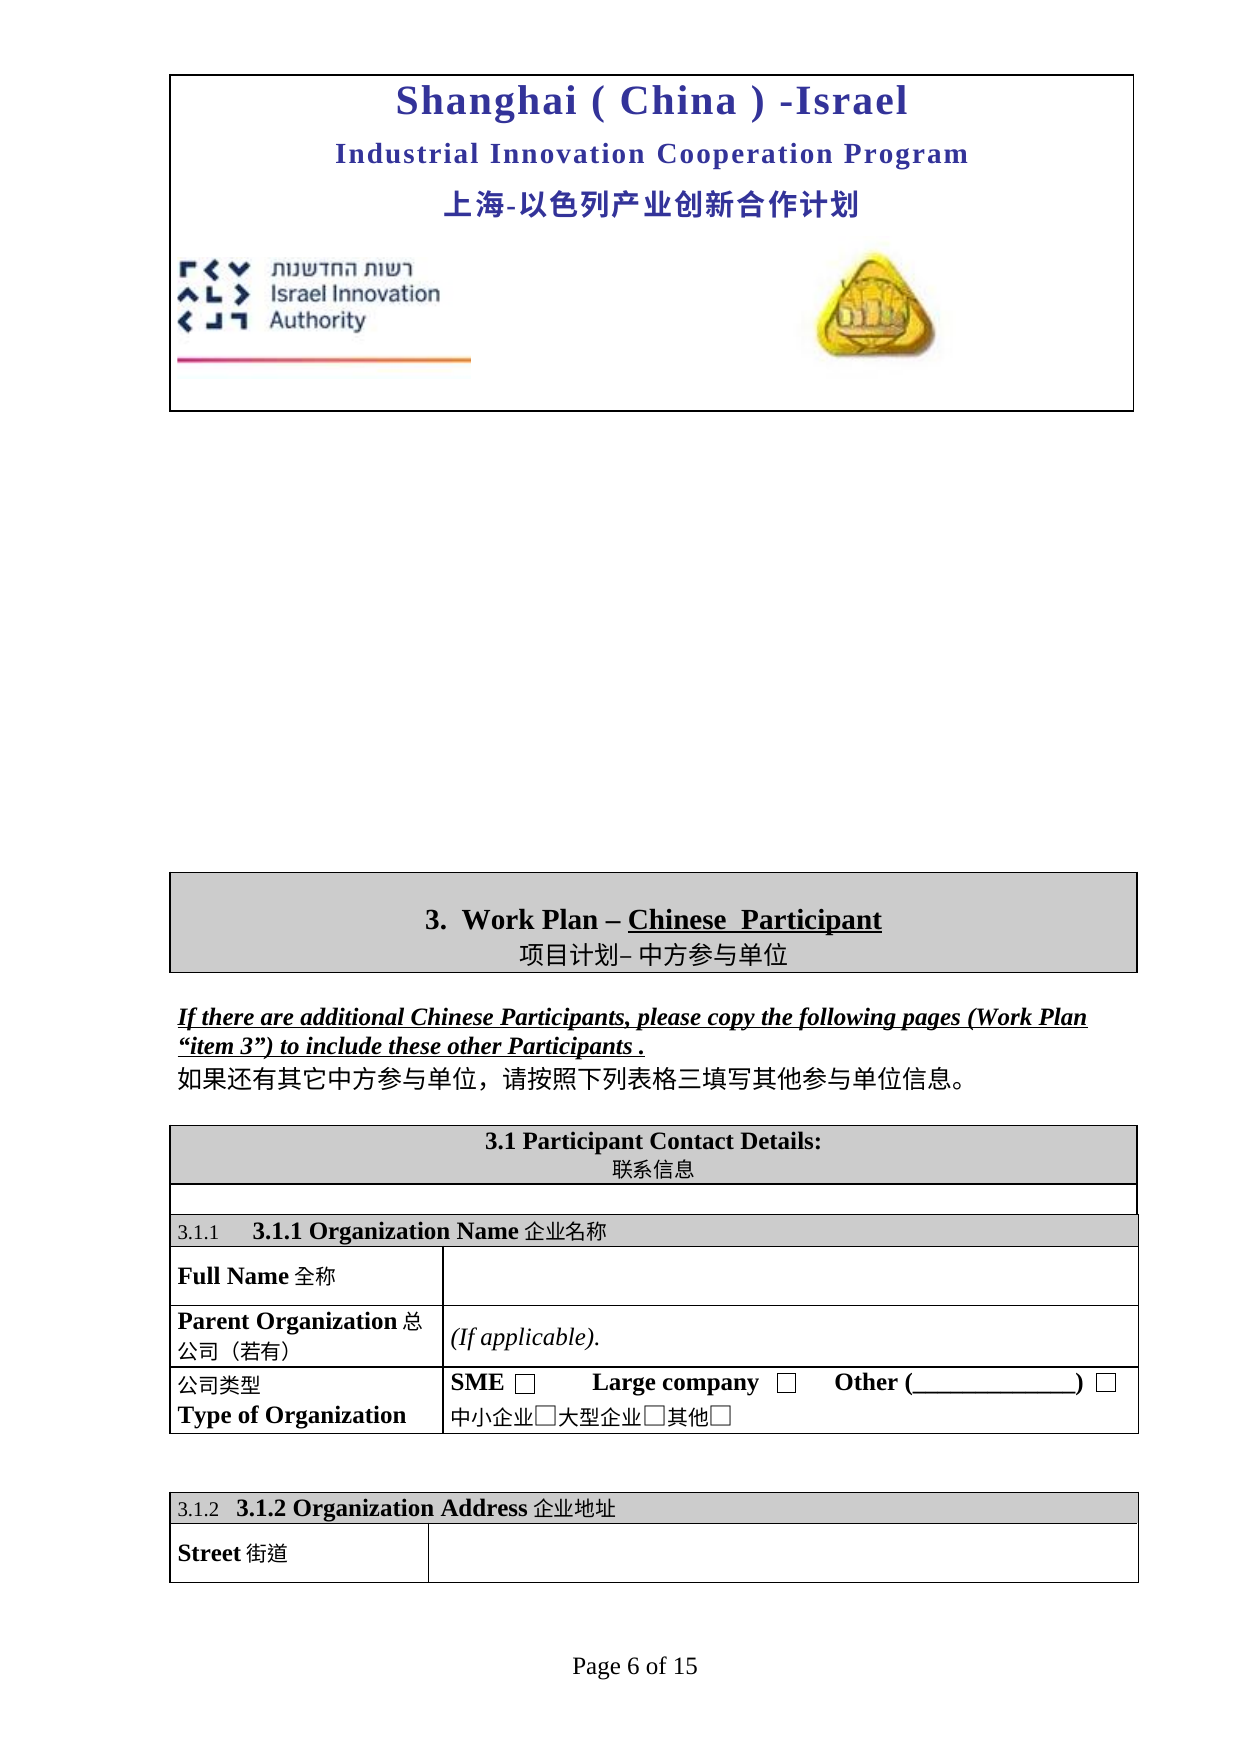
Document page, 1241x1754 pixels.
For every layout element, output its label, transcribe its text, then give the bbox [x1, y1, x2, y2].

table_header 3. Work Plan – Chinese Participant 项目计划– 中方参与单位 [171, 873, 1136, 972]
picture [789, 236, 959, 379]
table_cell 3.1.1 Organization Name企业名称 [171, 1215, 1138, 1246]
table_cell Full Name全称 [171, 1247, 442, 1304]
table_cell Parent Organization总公司（若有） [171, 1306, 442, 1366]
picture [177, 257, 471, 379]
table_cell [429, 1523, 1138, 1582]
table_header 3.1.2 Organization Address企业地址 [171, 1493, 1138, 1523]
table_cell Street街道 [171, 1524, 428, 1582]
table_header 3.1 Participant Contact Details: 联系信息 [171, 1126, 1136, 1183]
table_cell [171, 1185, 1136, 1214]
table_cell 公司类型 Type of Organization [171, 1368, 442, 1432]
text 如果还有其它中方参与单位，请按照下列表格三填写其他参与单位信息。 [177, 1059, 1092, 1096]
table_cell SME Large company Other (_____________) 中小企业□大型企业□其他□ [444, 1368, 1138, 1432]
table_cell [444, 1247, 1138, 1304]
table_cell (If applicable). [444, 1306, 1138, 1366]
subtitle If there are additional Chinese Participants, please copy the following pages (Work Plan “item 3”) to include these other Participants . [177, 1002, 1092, 1059]
